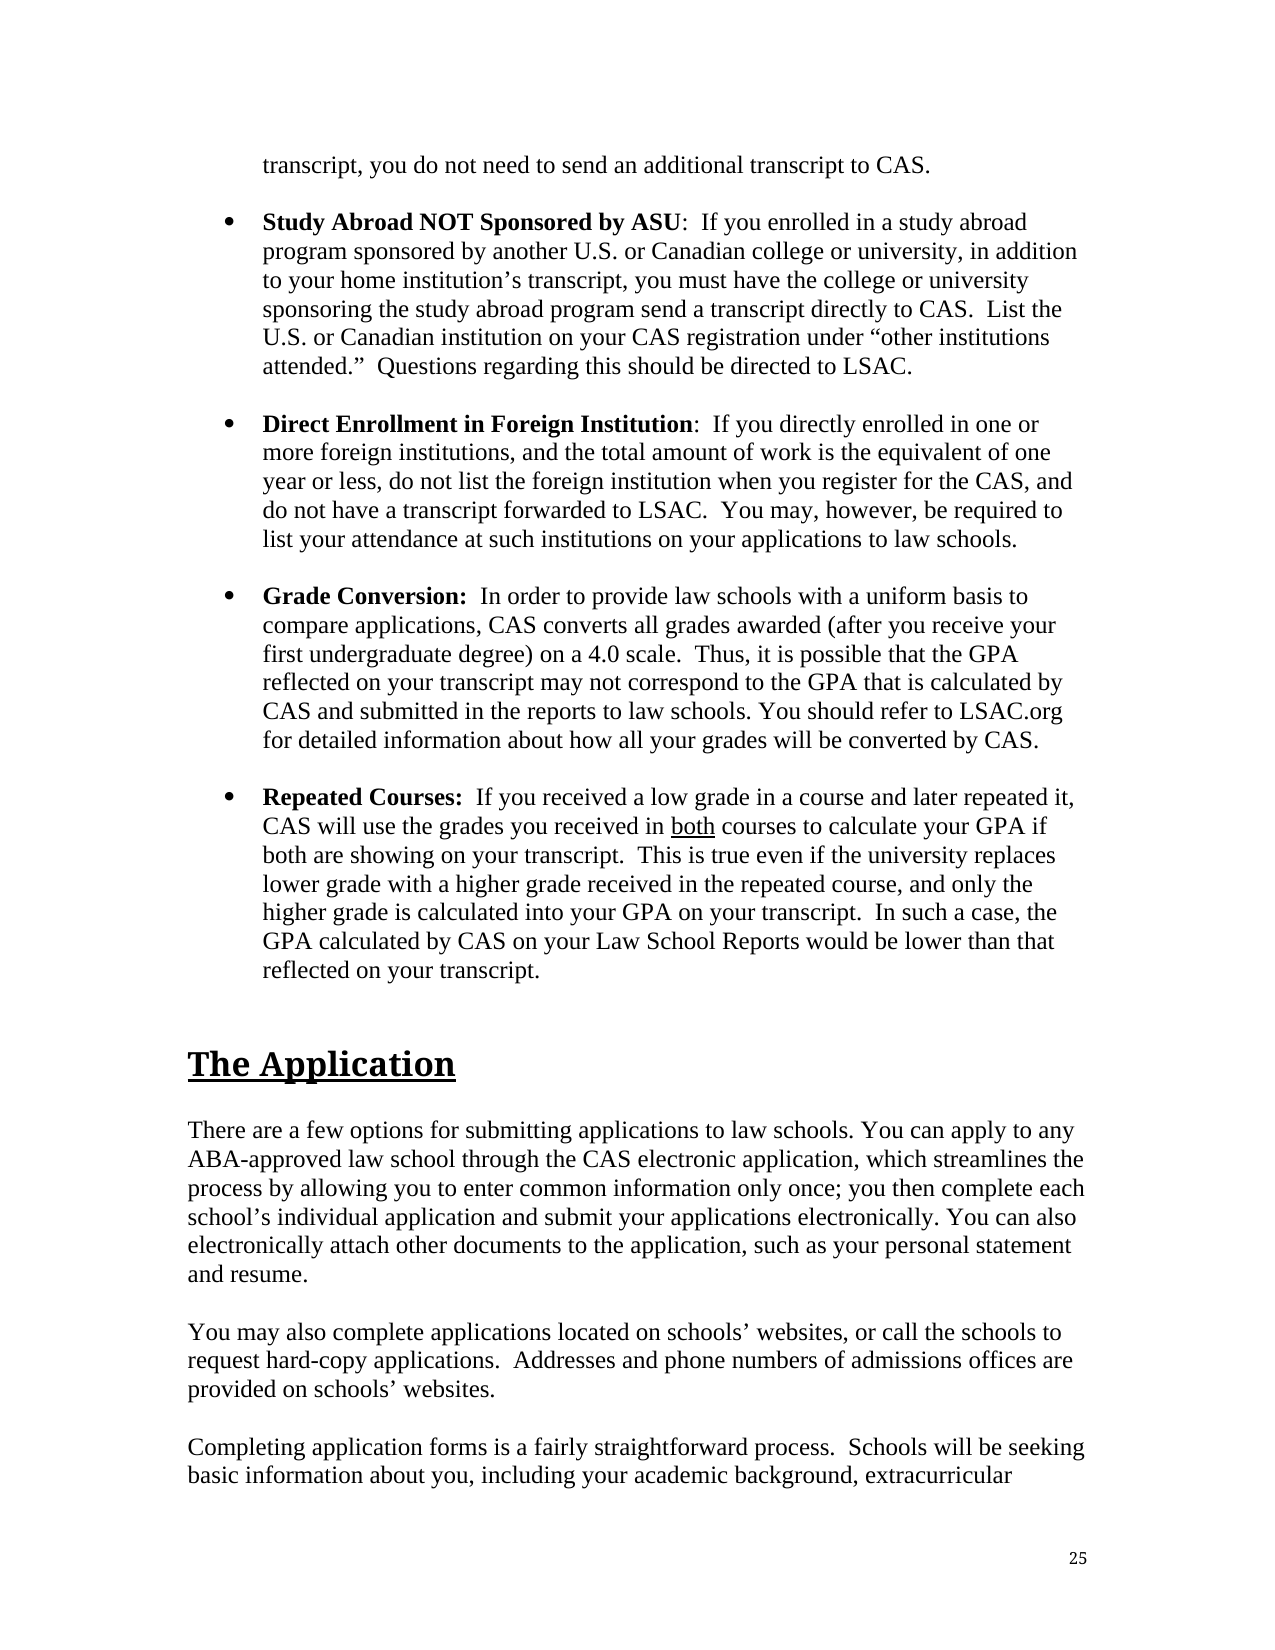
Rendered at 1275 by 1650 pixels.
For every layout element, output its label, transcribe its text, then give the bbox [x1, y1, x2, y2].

text process by allowing you to enter common information only once; you then complete each [187, 1173, 1087, 1202]
list Study Abroad NOT Sponsored by ASU: If you enrolled in a study abroad program sponsored by another U.S. or Canadian college or university, in addition to your home institution’s transcript, you must have the college or university sponsoring the study abroad program send a transcript directly to CAS. List the U.S. or Canadian institution on your CAS registration under “other institutions attended.” Questions regarding this should be directed to LSAC. [225, 207, 1087, 380]
text provided on schools’ websites. [187, 1374, 1087, 1403]
text school’s individual application and submit your applications electronically. You can also [187, 1202, 1087, 1230]
text You may also complete applications located on schools’ websites, or call the schools to [187, 1317, 1087, 1345]
list Direct Enrollment in Foreign Institution: If you directly enrolled in one or more foreign institutions, and the total amount of work is the equivalent of one year or less, do not list the foreign institution when you register for the CAS, and do not have a transcript forwarded to LSAC. You may, however, be required to list your attendance at such institutions on your applications to law schools. [225, 409, 1087, 552]
text request hard-copy applications. Addresses and phone numbers of admissions offices are [187, 1345, 1087, 1374]
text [187, 1432, 1087, 1489]
text and resume. [187, 1259, 1087, 1288]
text ABA-approved law school through the CAS electronic application, which streamlines the [187, 1144, 1087, 1173]
list Repeated Courses: If you received a low grade in a course and later repeated it, CAS will use the grades you received in both courses to calculate your GPA if both are showing on your transcript. This is true even if the university replaces lower grade with a higher grade received in the repeated course, and only the higher grade is calculated into your GPA on your transcript. In such a case, the GPA calculated by CAS on your Law School Reports would be lower than that reflected on your transcript. [225, 782, 1087, 984]
subtitle The Application [187, 1041, 1087, 1087]
text There are a few options for submitting applications to law schools. You can apply to any [187, 1115, 1087, 1144]
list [225, 150, 1087, 179]
list Grade Conversion: In order to provide law schools with a uniform basis to compare applications, CAS converts all grades awarded (after you receive your first undergraduate degree) on a 4.0 scale. Thus, it is possible that the GPA reflected on your transcript may not correspond to the GPA that is calculated by CAS and submitted in the reports to law schools. You should refer to LSAC.org for detailed information about how all your grades will be converted by CAS. [225, 581, 1087, 754]
text electronically attach other documents to the application, such as your personal statement [187, 1230, 1087, 1259]
